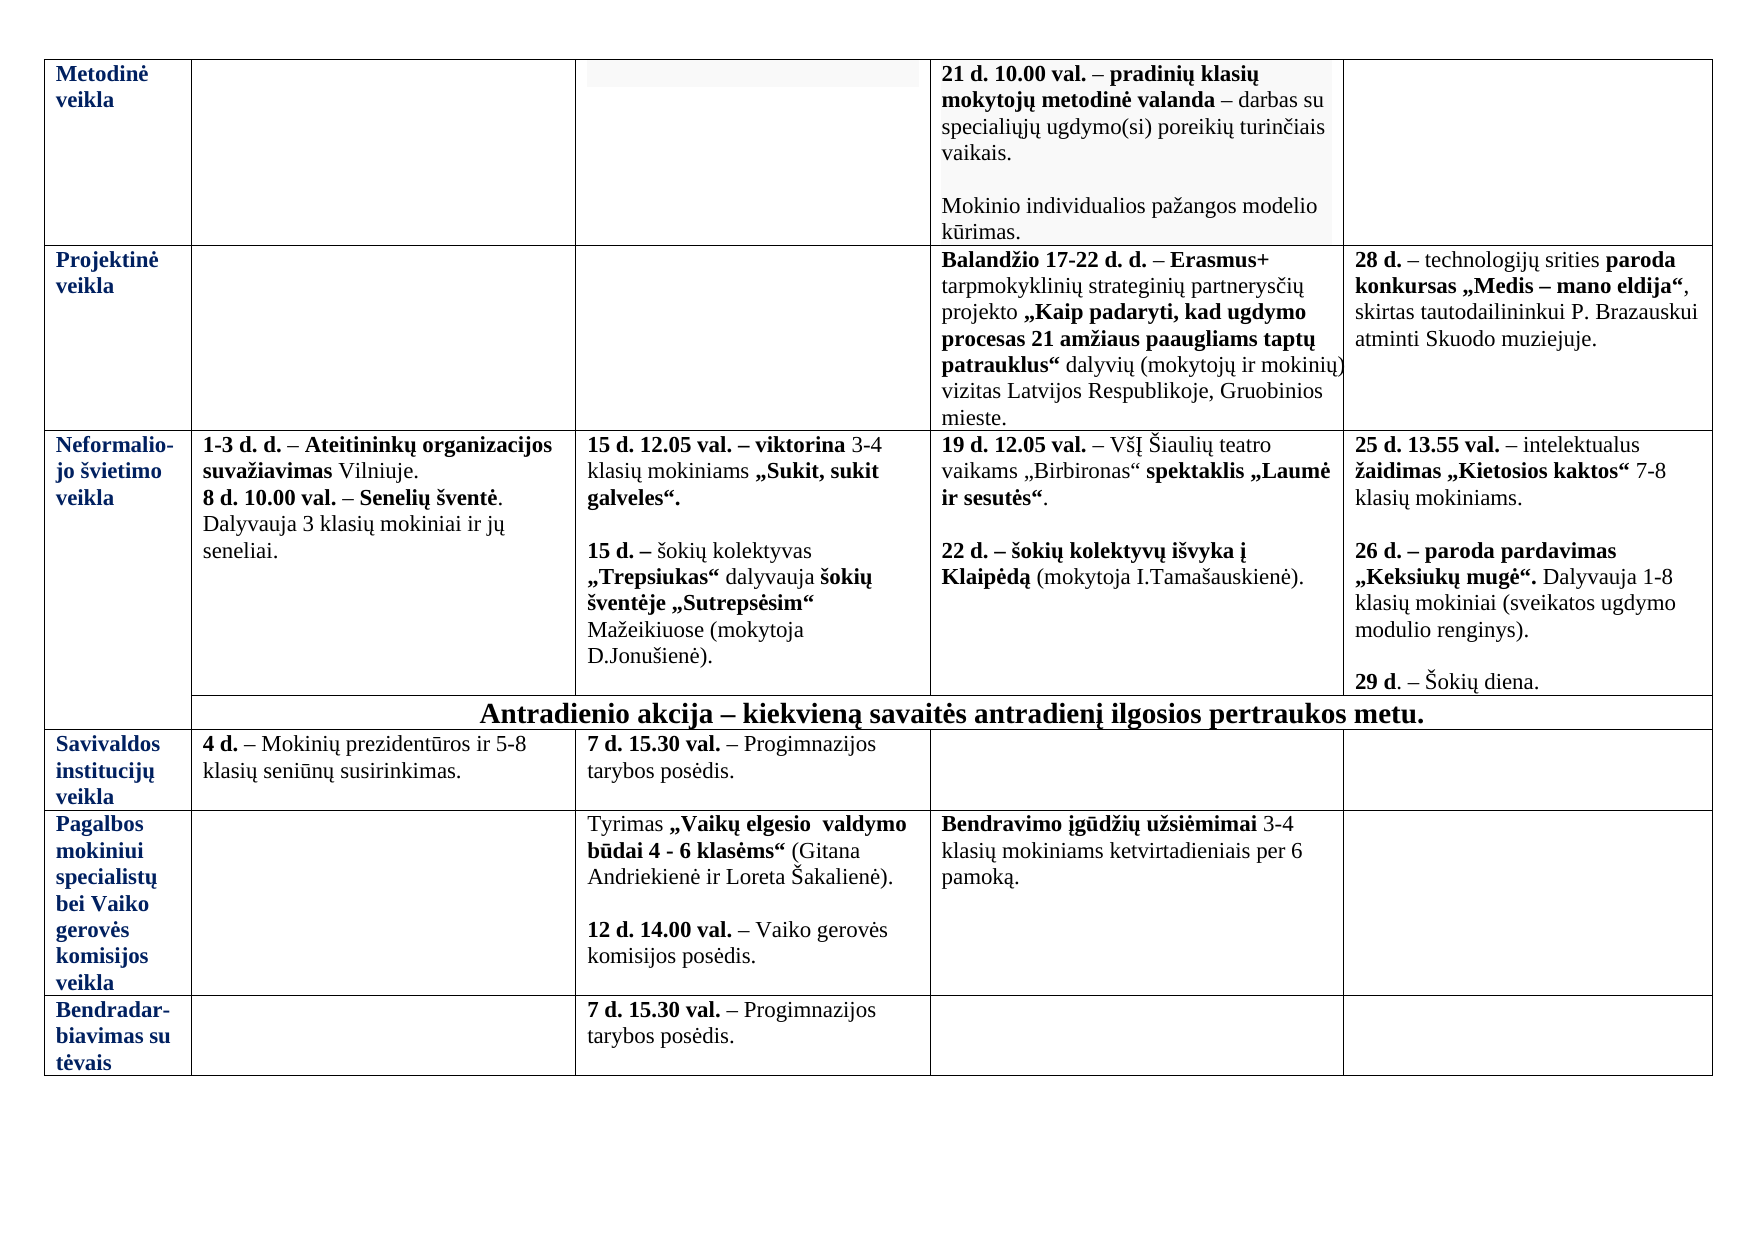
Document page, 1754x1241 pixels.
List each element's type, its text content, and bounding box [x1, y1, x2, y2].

table_cell 15 d. 12.05 val. – viktorina 3-4 klasių mokiniams „Sukit, sukit galveles“. 15 d. – šokių kolektyvas „Trepsiukas“ dalyvauja šokių šventėje „Sutrepsėsim“ Mažeikiuose (mokytoja D.Jonušienė). [576, 431, 930, 695]
table_cell 4 d. – Mokinių prezidentūros ir 5-8 klasių seniūnų susirinkimas. [192, 730, 575, 809]
table_cell [1344, 60, 1712, 245]
table_cell Savivaldos institucijų veikla [45, 730, 191, 809]
table_cell Bendravimo įgūdžių užsiėmimai 3-4 klasių mokiniams ketvirtadieniais per 6 pamoką. [931, 811, 1343, 995]
table_cell 1-3 d. d. – Ateitininkų organizacijos suvažiavimas Vilniuje. 8 d. 10.00 val. – Senelių šventė. Dalyvauja 3 klasių mokiniai ir jų seneliai. [192, 431, 575, 695]
table_cell [1344, 730, 1712, 809]
table_cell [192, 811, 575, 995]
table_cell 28 d. – technologijų srities paroda konkursas „Medis – mano eldija“, skirtas tautodailininkui P. Brazauskui atminti Skuodo muziejuje. [1344, 246, 1712, 430]
table_cell [931, 730, 1343, 809]
table_cell Pagalbos mokiniui specialistų bei Vaiko gerovės komisijos veikla [45, 811, 191, 995]
table_cell [192, 60, 575, 245]
table_cell 7 d. 15.30 val. – Progimnazijos tarybos posėdis. [576, 730, 930, 809]
table_cell [1344, 996, 1712, 1075]
table_cell [576, 60, 930, 245]
table_cell Neformalio-jo švietimo veikla [45, 431, 191, 729]
table_cell 25 d. 13.55 val. – intelektualus žaidimas „Kietosios kaktos“ 7-8 klasių mokiniams. 26 d. – paroda pardavimas „Keksiukų mugė“. Dalyvauja 1-8 klasių mokiniai (sveikatos ugdymo modulio renginys). 29 d. – Šokių diena. [1344, 431, 1712, 695]
table_cell Projektinė veikla [45, 246, 191, 430]
table_cell 19 d. 12.05 val. – VšĮ Šiaulių teatro vaikams „Birbironas“ spektaklis „Laumė ir sesutės“. 22 d. – šokių kolektyvų išvyka į Klaipėdą (mokytoja I.Tamašauskienė). [931, 431, 1343, 695]
table_cell Tyrimas „Vaikų elgesio valdymo būdai 4 - 6 klasėms“ (Gitana Andriekienė ir Loreta Šakalienė). 12 d. 14.00 val. – Vaiko gerovės komisijos posėdis. [576, 811, 930, 995]
table_cell Balandžio 17-22 d. d. – Erasmus+ tarpmokyklinių strateginių partnerysčių projekto „Kaip padaryti, kad ugdymo procesas 21 amžiaus paaugliams taptų patrauklus“ dalyvių (mokytojų ir mokinių) vizitas Latvijos Respublikoje, Gruobinios mieste. [931, 246, 1343, 430]
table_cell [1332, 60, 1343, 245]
table_cell [192, 246, 575, 430]
table_cell [192, 996, 575, 1075]
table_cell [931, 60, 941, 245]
table_cell [576, 246, 930, 430]
table_cell [1344, 811, 1712, 995]
table_cell Bendradar-biavimas su tėvais [45, 996, 191, 1075]
table_cell Metodinė veikla [45, 60, 191, 245]
table_cell 7 d. 15.30 val. – Progimnazijos tarybos posėdis. [576, 996, 930, 1075]
table_cell [931, 996, 1343, 1075]
table_cell Antradienio akcija – kiekvieną savaitės antradienį ilgosios pertraukos metu. [192, 696, 1712, 729]
